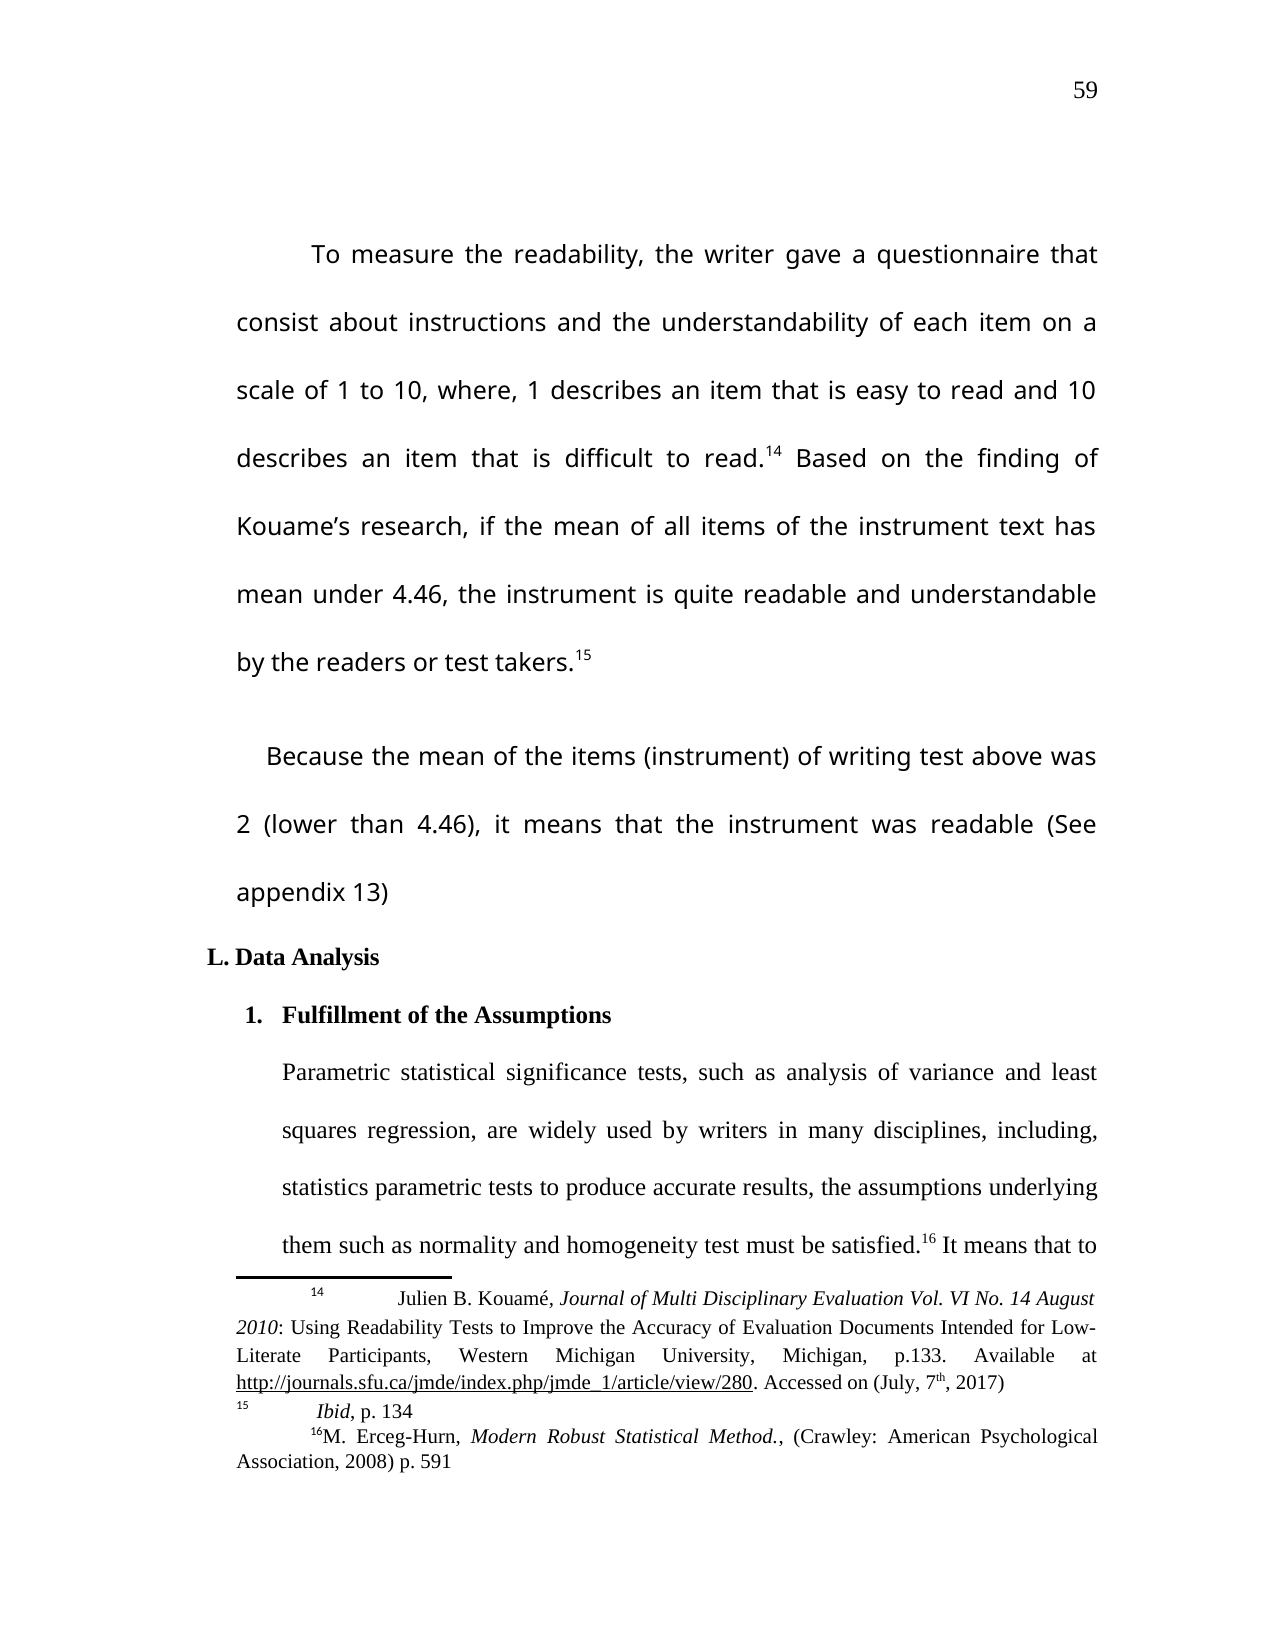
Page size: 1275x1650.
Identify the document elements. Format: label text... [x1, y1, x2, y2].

text L. Data Analysis [207, 942, 1098, 971]
text Because the mean of the items (instrument) of writing test above was 2 (lower than 4.46), it means that the instrument was readable (See appendix 13) [236, 738, 1098, 908]
list Fulfillment of the Assumptions [244, 1000, 1098, 1029]
text To measure the readability, the writer gave a questionnaire that consist about instructions and the understandability of each item on a scale of 1 to 10, where, 1 describes an item that is easy to read and 10 describes an item that is difficult to read. Based on the finding of Kouame’s research, if the mean of all items of the instrument text has mean under 4.46, the instrument is quite readable and understandable by the readers or test takers. [236, 236, 1098, 679]
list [282, 1057, 1098, 1259]
